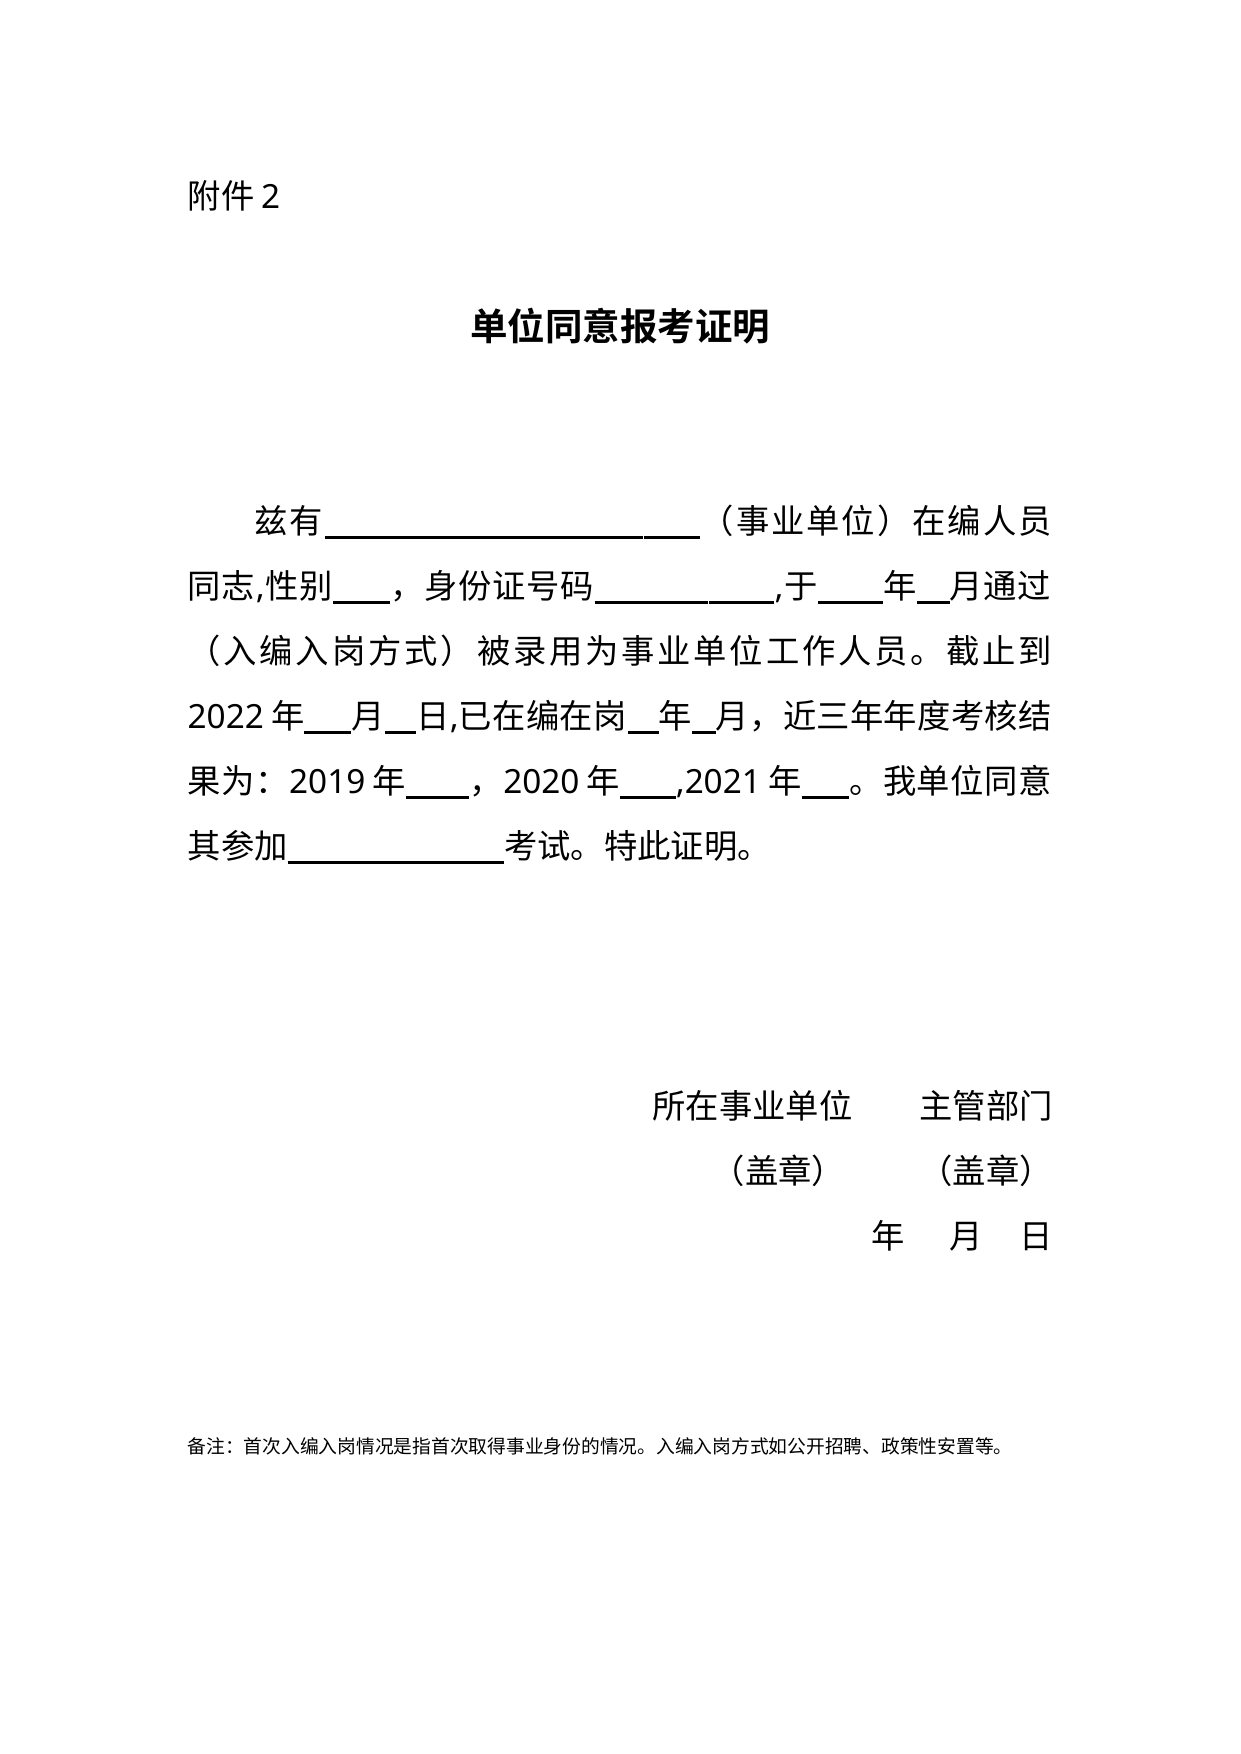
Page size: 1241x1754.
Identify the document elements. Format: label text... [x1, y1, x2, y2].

text 兹有 （事业单位）在编人员 同志,性别 ，身份证号码 ,于 年 月通过 （入编入岗方式）被录用为事业单位工作人员。截止到2022年 月 日,已在编在岗 年 月，近三年年度考核结果为：2019年 ，2020年 ,2021年 。我单位同意其参加 考试。特此证明。 [187, 487, 1053, 877]
text 年 月 日 [187, 1202, 1053, 1267]
text （盖章） （盖章） [187, 1137, 1053, 1202]
text 所在事业单位 主管部门 [187, 1072, 1053, 1137]
text 附件2 [187, 162, 1053, 227]
text 备注：首次入编入岗情况是指首次取得事业身份的情况。入编入岗方式如公开招聘、政策性安置等。 [187, 1429, 1053, 1462]
text 单位同意报考证明 [187, 292, 1053, 357]
